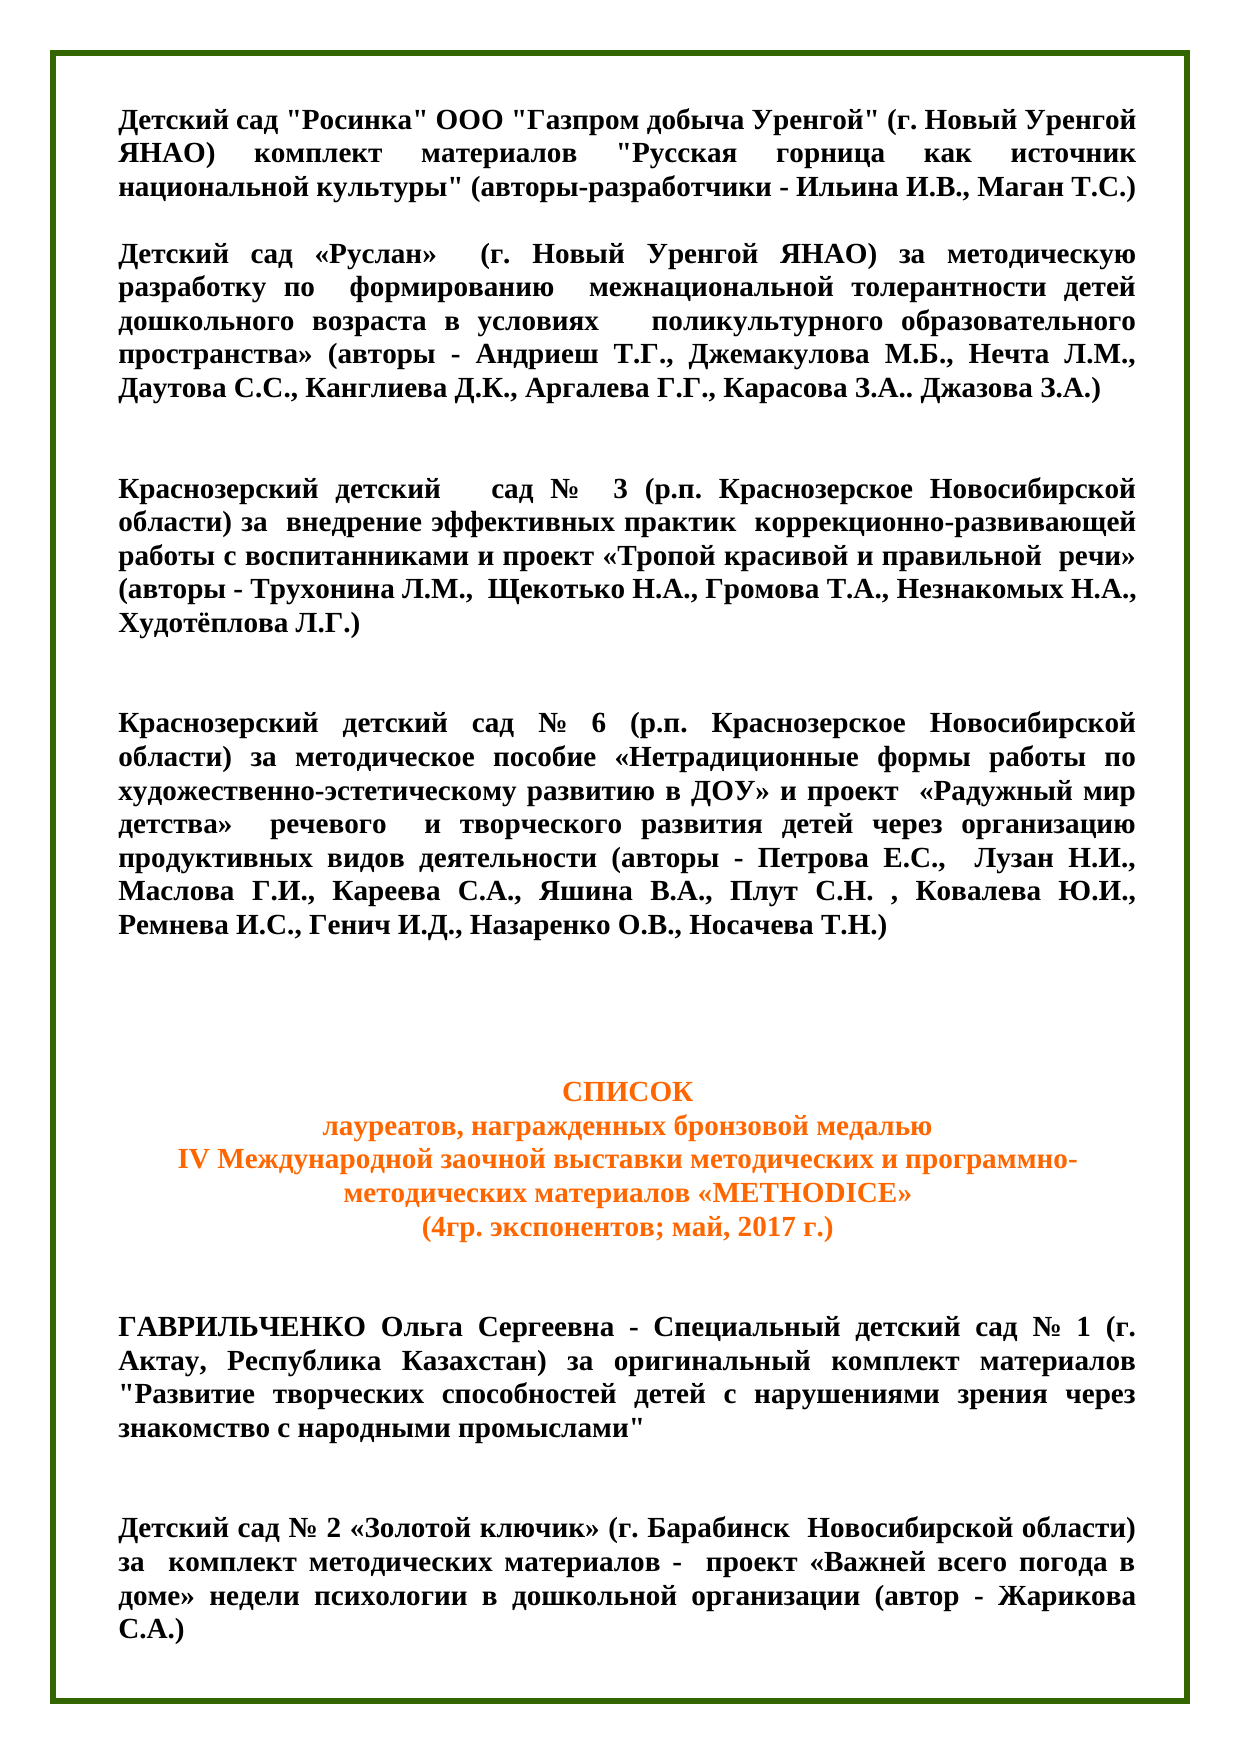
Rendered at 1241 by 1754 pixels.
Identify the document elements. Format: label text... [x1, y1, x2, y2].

text Детский сад "Росинка" ООО "Газпром добыча Уренгой" (г. Новый Уренгой ЯНАО) комплект материалов "Русская горница как источник национальной культуры" (авторы-разработчики - Ильина И.В., Маган Т.С.) [118, 102, 1137, 202]
text Краснозерский детский сад № 3 (р.п. Краснозерское Новосибирской области) за внедрение эффективных практик коррекционно-развивающей работы с воспитанниками и проект «Тропой красивой и правильной речи» (авторы - Трухонина Л.М., Щекотько Н.А., Громова Т.А., Незнакомых Н.А., Худотёплова Л.Г.) [118, 471, 1137, 638]
text Детский сад «Руслан» (г. Новый Уренгой ЯНАО) за методическую разработку по формированию межнациональной толерантности детей дошкольного возраста в условиях поликультурного образовательного пространства» (авторы - Андриеш Т.Г., Джемакулова М.Б., Нечта Л.М., Даутова С.С., Канглиева Д.К., Аргалева Г.Г., Карасова З.А.. Джазова З.А.) [118, 236, 1137, 404]
text Детский сад № 2 «Золотой ключик» (г. Барабинск Новосибирской области) за комплект методических материалов - проект «Важней всего погода в доме» недели психологии в дошкольной организации (автор - Жарикова С.А.) [118, 1511, 1137, 1645]
text IV Международной заочной выставки методических и программно-методических материалов «METHODICE» [118, 1142, 1137, 1209]
text СПИСОК [118, 1074, 1137, 1108]
text ГАВРИЛЬЧЕНКО Ольга Сергеевна - Специальный детский сад № 1 (г. Актау, Республика Казахстан) за оригинальный комплект материалов "Развитие творческих способностей детей с нарушениями зрения через знакомство с народными промыслами" [118, 1309, 1137, 1443]
text (4гр. экспонентов; май, 2017 г.) [118, 1209, 1137, 1242]
text лауреатов, награжденных бронзовой медалью [118, 1108, 1137, 1142]
text Краснозерский детский сад № 6 (р.п. Краснозерское Новосибирской области) за методическое пособие «Нетрадиционные формы работы по художественно-эстетическому развитию в ДОУ» и проект «Радужный мир детства» речевого и творческого развития детей через организацию продуктивных видов деятельности (авторы - Петрова Е.С., Лузан Н.И., Маслова Г.И., Кареева С.А., Яшина В.А., Плут С.Н. , Ковалева Ю.И., Ремнева И.С., Генич И.Д., Назаренко О.В., Носачева Т.Н.) [118, 706, 1137, 940]
